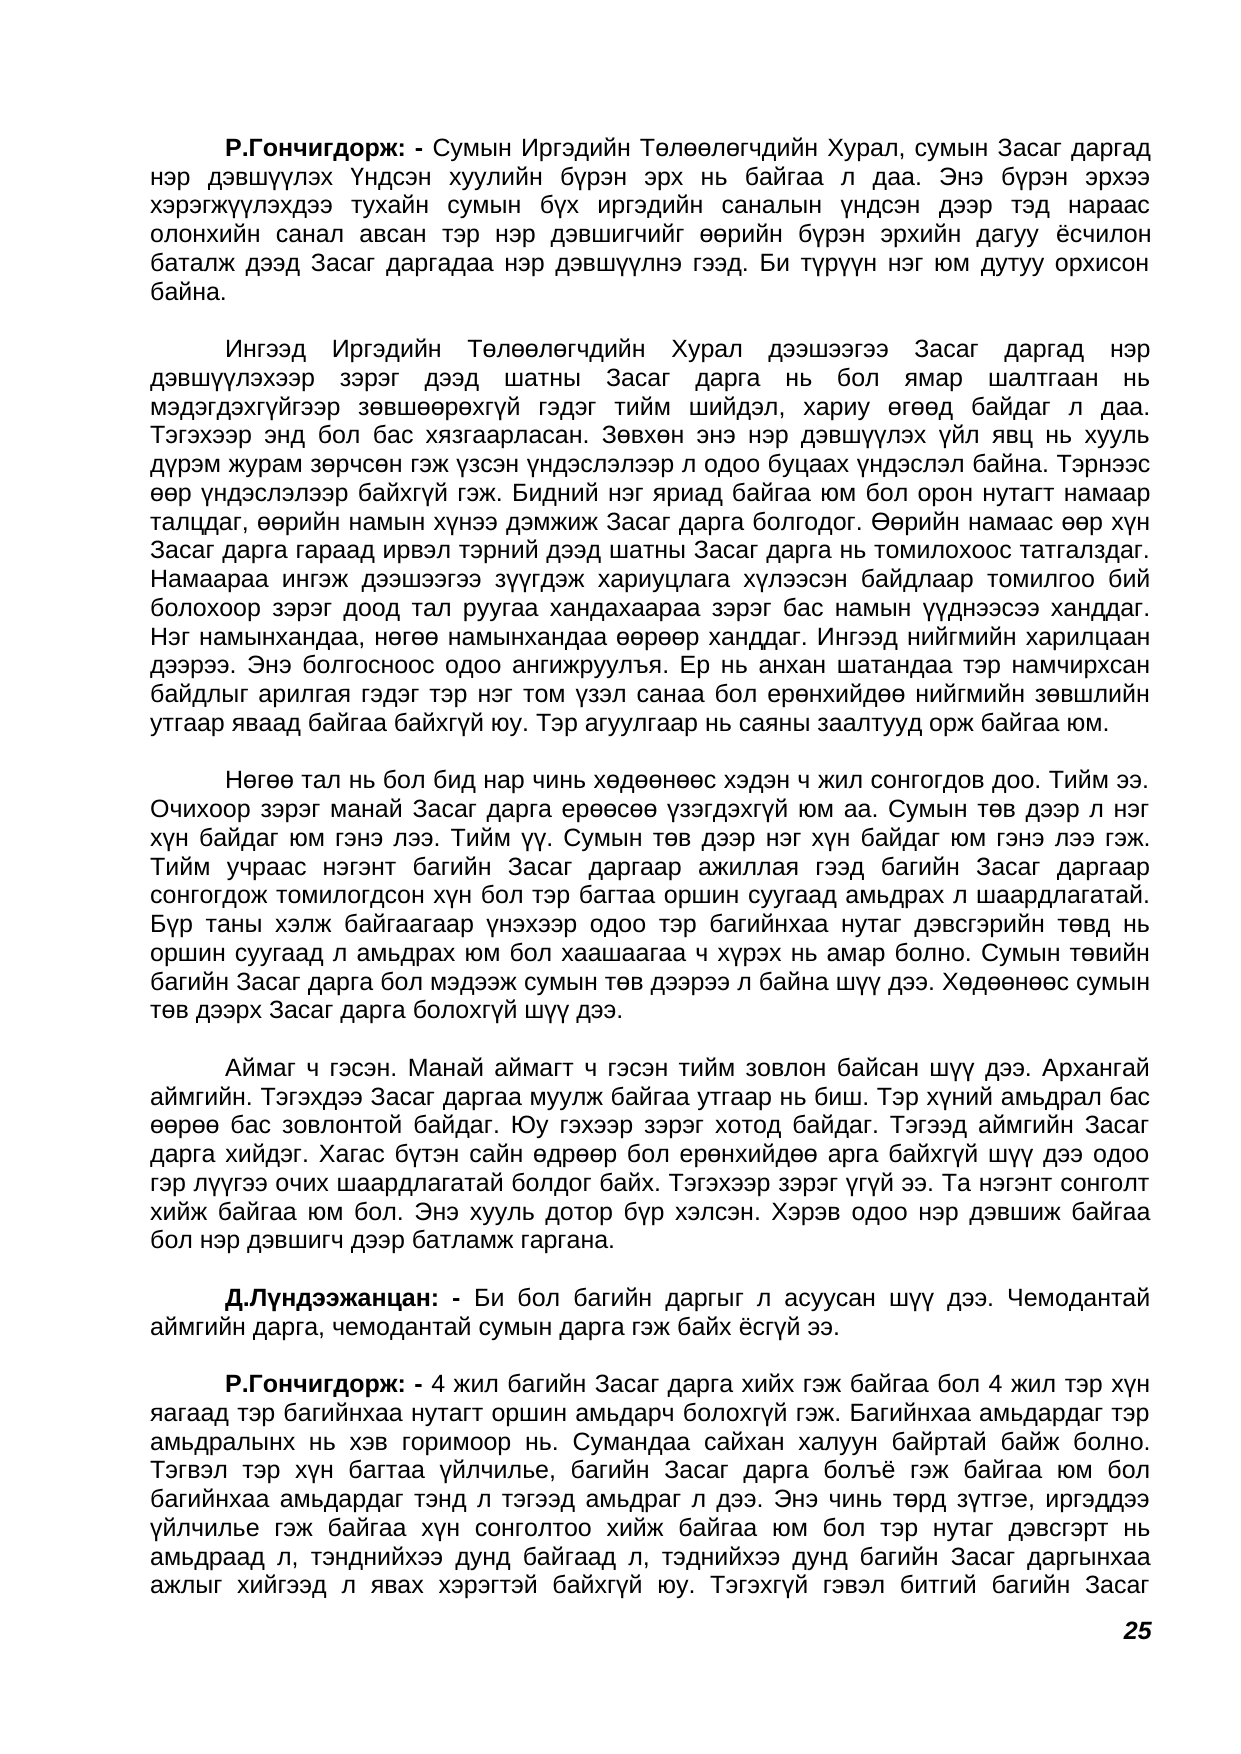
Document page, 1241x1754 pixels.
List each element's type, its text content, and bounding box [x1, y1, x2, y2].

text Нөгөө тал нь бол бид нар чинь хөдөөнөөс хэдэн ч жил сонгогдов доо. Тийм ээ. Очихоор зэрэг манай Засаг дарга ерөөсөө үзэгдэхгүй юм аа. Сумын төв дээр л нэг хүн байдаг юм гэнэ лээ. Тийм үү. Сумын төв дээр нэг хүн байдаг юм гэнэ лээ гэж. Тийм учраас нэгэнт багийн Засаг даргаар ажиллая гээд багийн Засаг даргаар сонгогдож томилогдсон хүн бол тэр багтаа оршин суугаад амьдрах л шаардлагатай. Бүр таны хэлж байгаагаар үнэхээр одоо тэр багийнхаа нутаг дэвсгэрийн төвд нь оршин суугаад л амьдрах юм бол хаашаагаа ч хүрэх нь амар болно. Сумын төвийн багийн Засаг дарга бол мэдээж сумын төв дээрээ л байна шүү дээ. Хөдөөнөөс сумын төв дээрх Засаг дарга болохгүй шүү дээ. [150, 765, 1151, 1024]
text Д.Лүндээжанцан: - Би бол багийн даргыг л асуусан шүү дээ. Чемодантай аймгийн дарга, чемодантай сумын дарга гэж байх ёсгүй ээ. [150, 1283, 1151, 1340]
text Аймаг ч гэсэн. Манай аймагт ч гэсэн тийм зовлон байсан шүү дээ. Архангай аймгийн. Тэгэхдээ Засаг даргаа муулж байгаа утгаар нь биш. Тэр хүний амьдрал бас өөрөө бас зовлонтой байдаг. Юу гэхээр зэрэг хотод байдаг. Тэгээд аймгийн Засаг дарга хийдэг. Хагас бүтэн сайн өдрөөр бол ерөнхийдөө арга байхгүй шүү дээ одоо гэр лүүгээ очих шаардлагатай болдог байх. Тэгэхээр зэрэг үгүй ээ. Та нэгэнт сонголт хийж байгаа юм бол. Энэ хууль дотор бүр хэлсэн. Хэрэв одоо нэр дэвшиж байгаа бол нэр дэвшигч дээр батламж гаргана. [150, 1053, 1151, 1254]
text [150, 1369, 1151, 1599]
text Р.Гончигдорж: - Сумын Иргэдийн Төлөөлөгчдийн Хурал, сумын Засаг даргад нэр дэвшүүлэх Үндсэн хуулийн бүрэн эрх нь байгаа л даа. Энэ бүрэн эрхээ хэрэгжүүлэхдээ тухайн сумын бүх иргэдийн саналын үндсэн дээр тэд нараас олонхийн санал авсан тэр нэр дэвшигчийг өөрийн бүрэн эрхийн дагуу ёсчилон баталж дээд Засаг даргадаа нэр дэвшүүлнэ гээд. Би түрүүн нэг юм дутуу орхисон байна. [150, 133, 1151, 305]
text Ингээд Иргэдийн Төлөөлөгчдийн Хурал дээшээгээ Засаг даргад нэр дэвшүүлэхээр зэрэг дээд шатны Засаг дарга нь бол ямар шалтгаан нь мэдэгдэхгүйгээр зөвшөөрөхгүй гэдэг тийм шийдэл, хариу өгөөд байдаг л даа. Тэгэхээр энд бол бас хязгаарласан. Зөвхөн энэ нэр дэвшүүлэх үйл явц нь хууль дүрэм журам зөрчсөн гэж үзсэн үндэслэлээр л одоо буцаах үндэслэл байна. Тэрнээс өөр үндэслэлээр байхгүй гэж. Бидний нэг яриад байгаа юм бол орон нутагт намаар талцдаг, өөрийн намын хүнээ дэмжиж Засаг дарга болгодог. Өөрийн намаас өөр хүн Засаг дарга гараад ирвэл тэрний дээд шатны Засаг дарга нь томилохоос татгалздаг. Намаараа ингэж дээшээгээ зүүгдэж хариуцлага хүлээсэн байдлаар томилгоо бий болохоор зэрэг доод тал руугаа хандахаараа зэрэг бас намын үүднээсээ ханддаг. Нэг намынхандаа, нөгөө намынхандаа өөрөөр ханддаг. Ингээд нийгмийн харилцаан дээрээ. Энэ болгосноос одоо ангижруулъя. Ер нь анхан шатандаа тэр намчирхсан байдлыг арилгая гэдэг тэр нэг том үзэл санаа бол ерөнхийдөө нийгмийн зөвшлийн утгаар яваад байгаа байхгүй юу. Тэр агуулгаар нь саяны заалтууд орж байгаа юм. [150, 334, 1151, 737]
